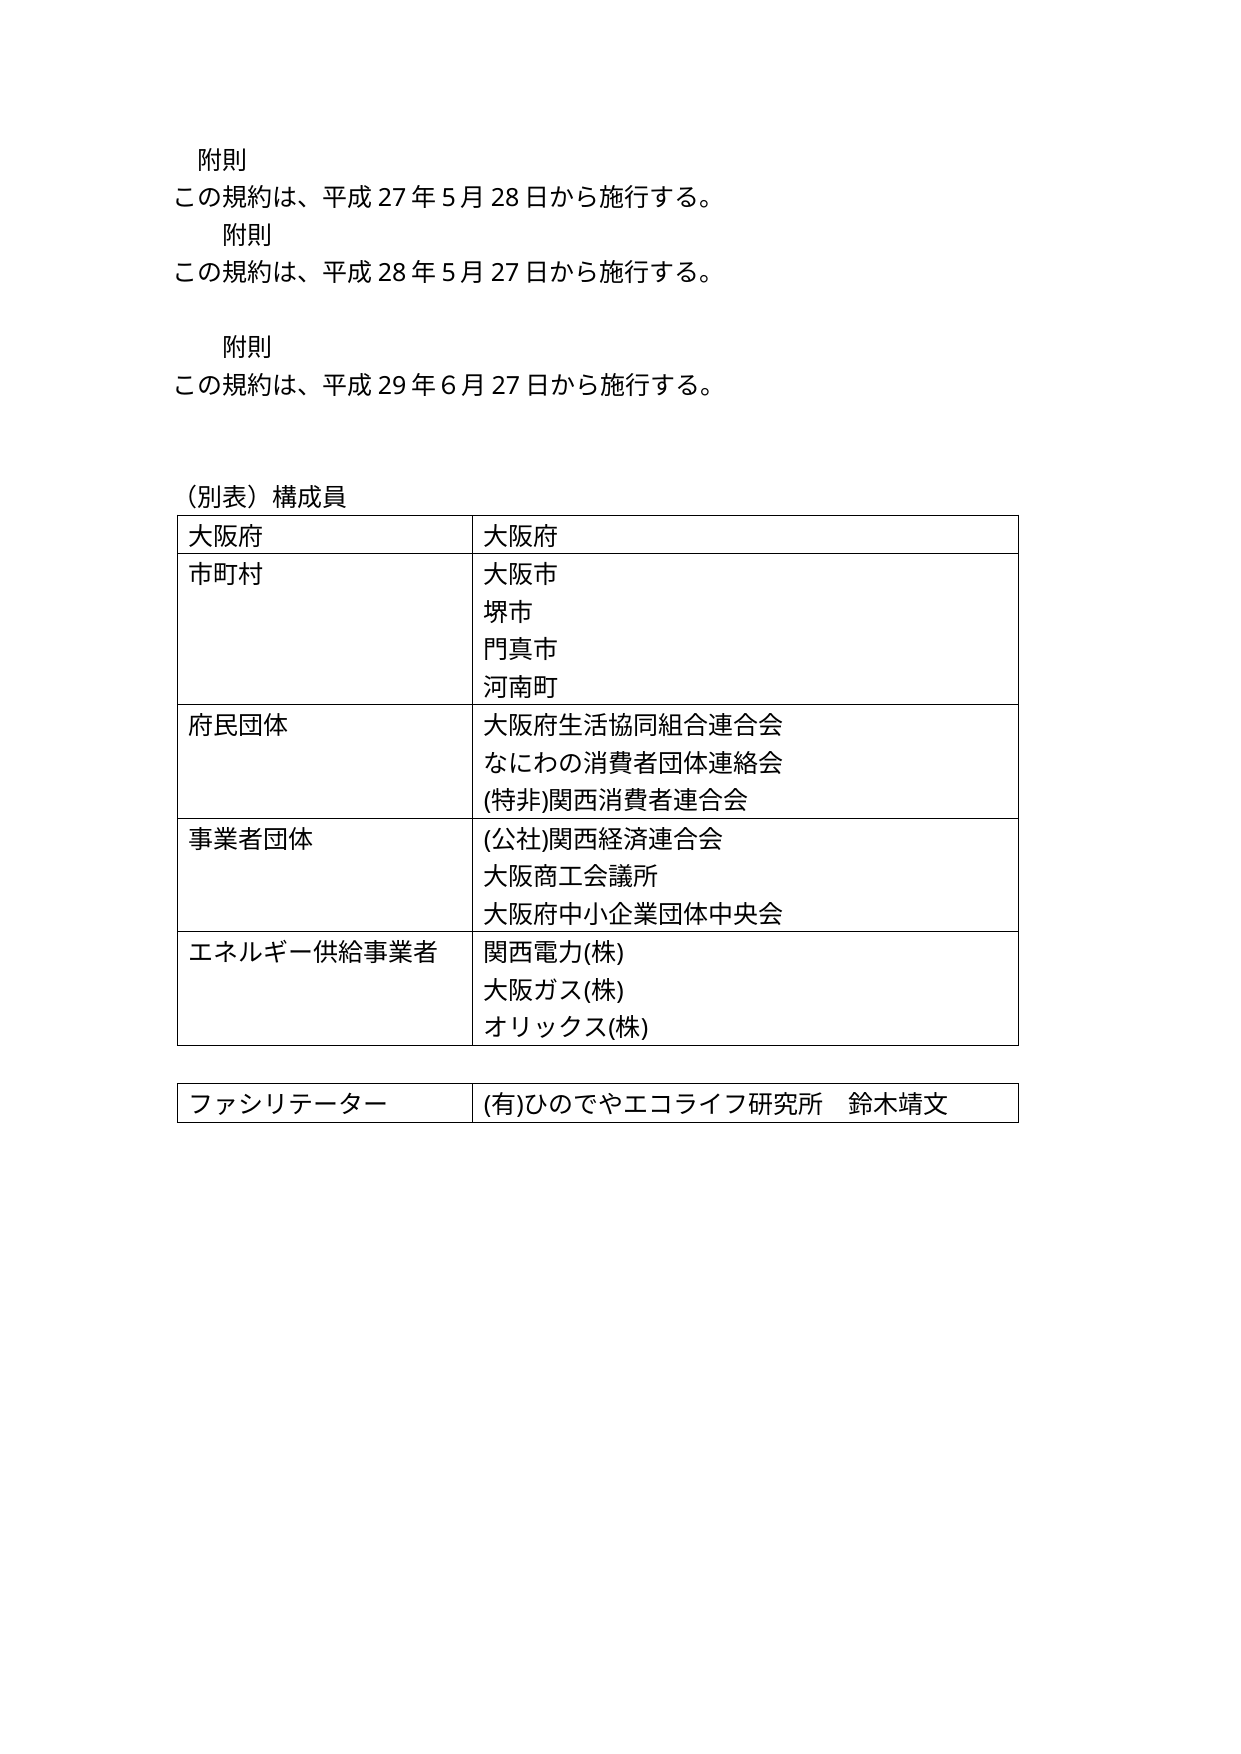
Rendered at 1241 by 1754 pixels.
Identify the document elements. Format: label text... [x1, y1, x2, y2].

table_cell 関西電力(株) 大阪ガス(株) オリックス(株) [473, 932, 1018, 1045]
text 附則 [148, 327, 1092, 364]
table_cell 府民団体 [178, 705, 472, 818]
table_cell (公社)関西経済連合会 大阪商工会議所 大阪府中小企業団体中央会 [473, 819, 1018, 931]
text この規約は、平成29年６月27日から施行する。 [148, 364, 1092, 402]
table_header (有)ひのでやエコライフ研究所 鈴木靖文 [473, 1084, 1018, 1122]
text 附則 [148, 214, 1092, 252]
text この規約は、平成27年5月28日から施行する。 [148, 177, 1092, 214]
table_header ファシリテーター [178, 1084, 472, 1122]
table_cell 市町村 [178, 554, 472, 704]
table_cell エネルギー供給事業者 [178, 932, 472, 1045]
text 附則 [148, 139, 1092, 177]
text （別表）構成員 [148, 477, 1092, 514]
table_header 大阪府 [473, 516, 1018, 553]
table_header 大阪府 [178, 516, 472, 553]
table_cell 大阪市 堺市 門真市 河南町 [473, 554, 1018, 704]
text この規約は、平成28年5月27日から施行する。 [148, 252, 1092, 289]
table_cell 大阪府生活協同組合連合会 なにわの消費者団体連絡会 (特非)関西消費者連合会 [473, 705, 1018, 818]
table_cell 事業者団体 [178, 819, 472, 931]
